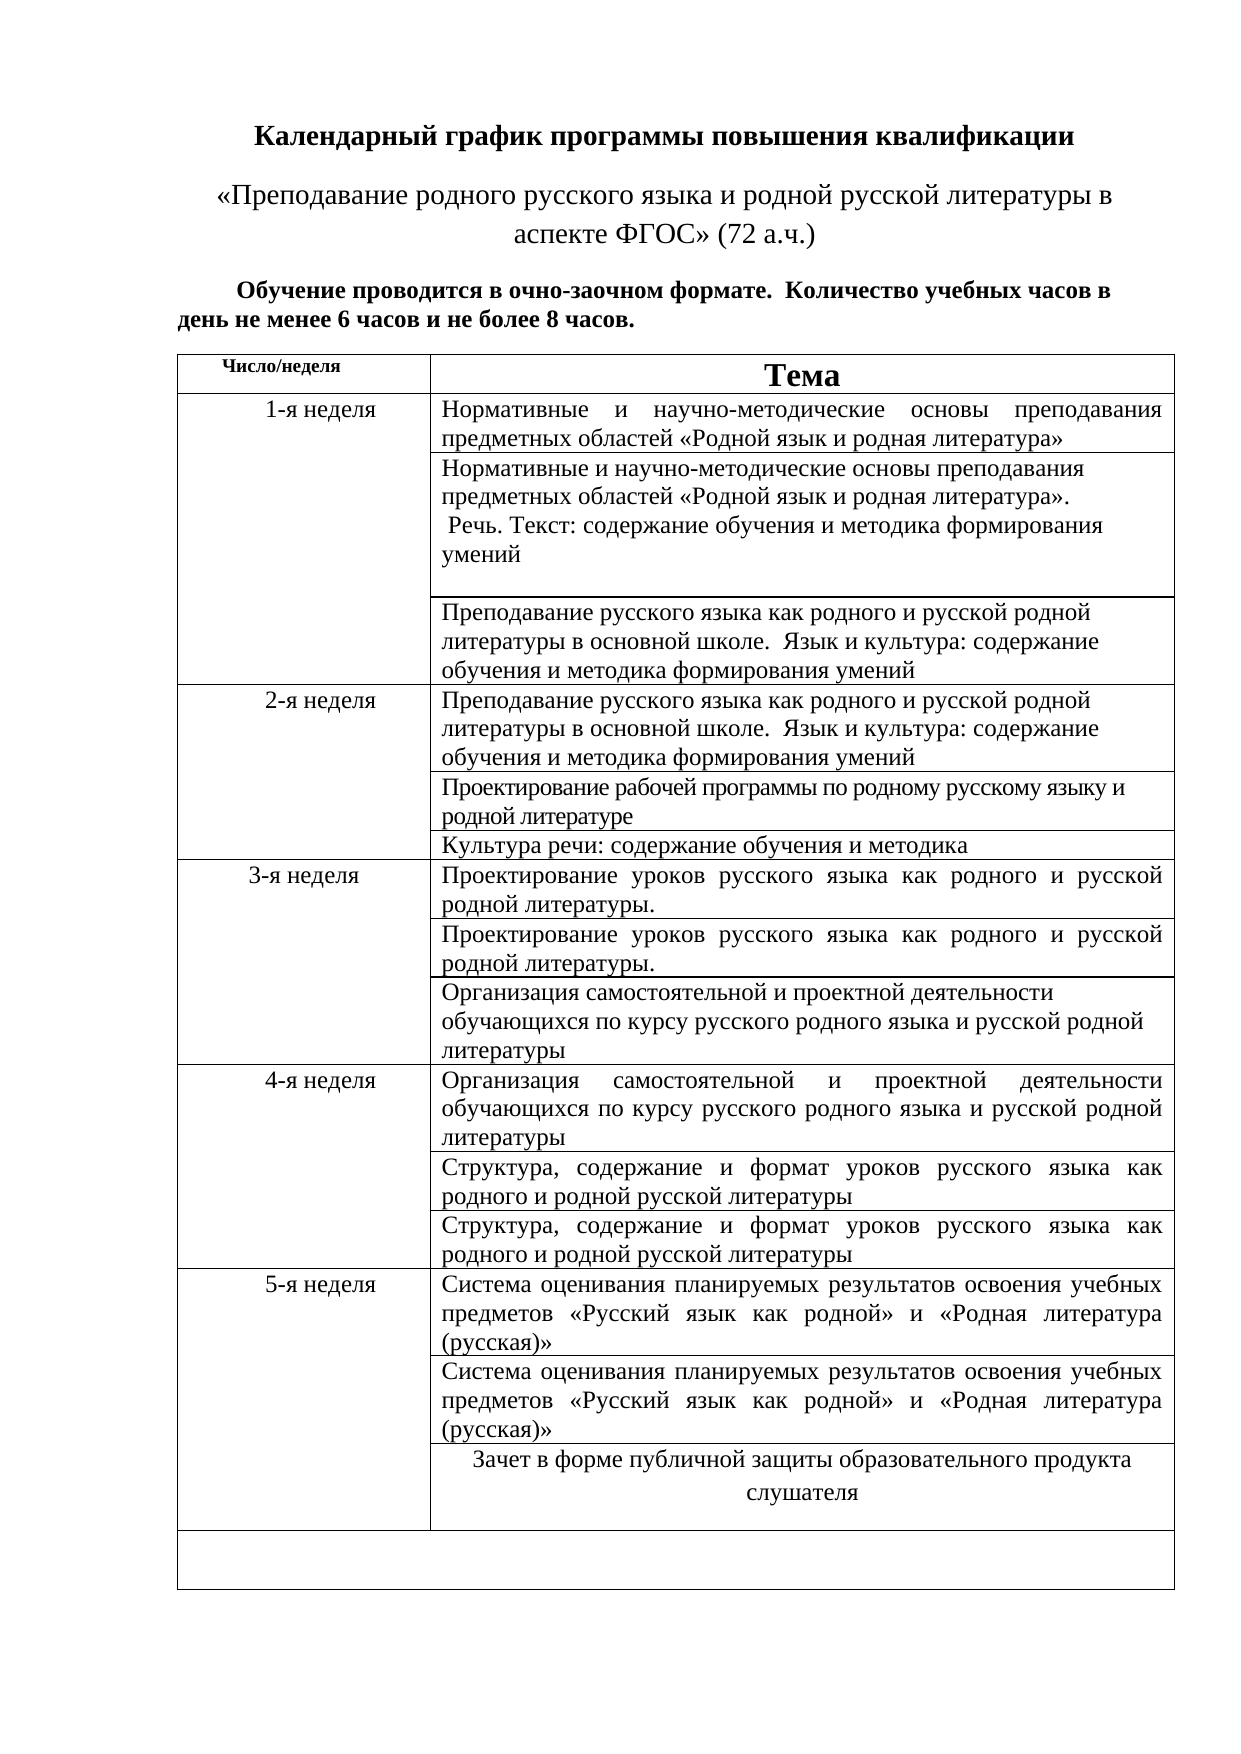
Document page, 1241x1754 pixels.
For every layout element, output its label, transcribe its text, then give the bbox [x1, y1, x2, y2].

table_cell Система оценивания планируемых результатов освоения учебных предметов «Русский язык как родной» и «Родная литература (русская)» [431, 1356, 1174, 1443]
table_cell Нормативные и научно-методические основы преподавания предметных областей «Родной язык и родная литература». Речь. Текст: содержание обучения и методика формирования умений [431, 453, 1174, 596]
table_cell 3-я неделя [178, 860, 430, 1064]
table_cell Организация самостоятельной и проектной деятельности обучающихся по курсу русского родного языка и русской родной литературы [431, 978, 1174, 1064]
text Календарный график программы повышения квалификации [177, 118, 1152, 152]
table_cell [178, 1531, 1174, 1589]
table_cell 4-я неделя [178, 1065, 430, 1268]
table_cell Нормативные и научно-методические основы преподавания предметных областей «Родной язык и родная литература» [431, 394, 1174, 452]
table_cell Организация самостоятельной и проектной деятельности обучающихся по курсу русского родного языка и русской родной литературы [431, 1065, 1174, 1151]
table_cell Система оценивания планируемых результатов освоения учебных предметов «Русский язык как родной» и «Родная литература (русская)» [431, 1269, 1174, 1355]
table_header Число/неделя [178, 355, 430, 393]
table_cell Культура речи: содержание обучения и методика [431, 831, 1174, 859]
text Обучение проводится в очно-заочном формате. Количество учебных часов в день не менее 6 часов и не более 8 часов. [177, 275, 1152, 333]
table_header Тема [431, 355, 1174, 393]
table_cell Проектирование уроков русского языка как родного и русской родной литературы. [431, 919, 1174, 976]
table_cell Зачет в форме публичной защиты образовательного продукта слушателя [431, 1444, 1174, 1530]
text «Преподавание родного русского языка и родной русской литературы в аспекте ФГОС» (72 а.ч.) [177, 177, 1152, 249]
table_cell 1-я неделя [178, 394, 430, 684]
table_cell 2-я неделя [178, 685, 430, 859]
table_cell 5-я неделя [178, 1269, 430, 1530]
table_cell Проектирование уроков русского языка как родного и русской родной литературы. [431, 860, 1174, 918]
table_cell Структура, содержание и формат уроков русского языка как родного и родной русской литературы [431, 1211, 1174, 1268]
table_cell Структура, содержание и формат уроков русского языка как родного и родной русской литературы [431, 1152, 1174, 1209]
table_cell Преподавание русского языка как родного и русской родной литературы в основной школе. Язык и культура: содержание обучения и методика формирования умений [431, 598, 1174, 684]
table_cell Преподавание русского языка как родного и русской родной литературы в основной школе. Язык и культура: содержание обучения и методика формирования умений [431, 685, 1174, 771]
table_cell Проектирование рабочей программы по родному русскому языку и родной литературе [431, 772, 1174, 829]
